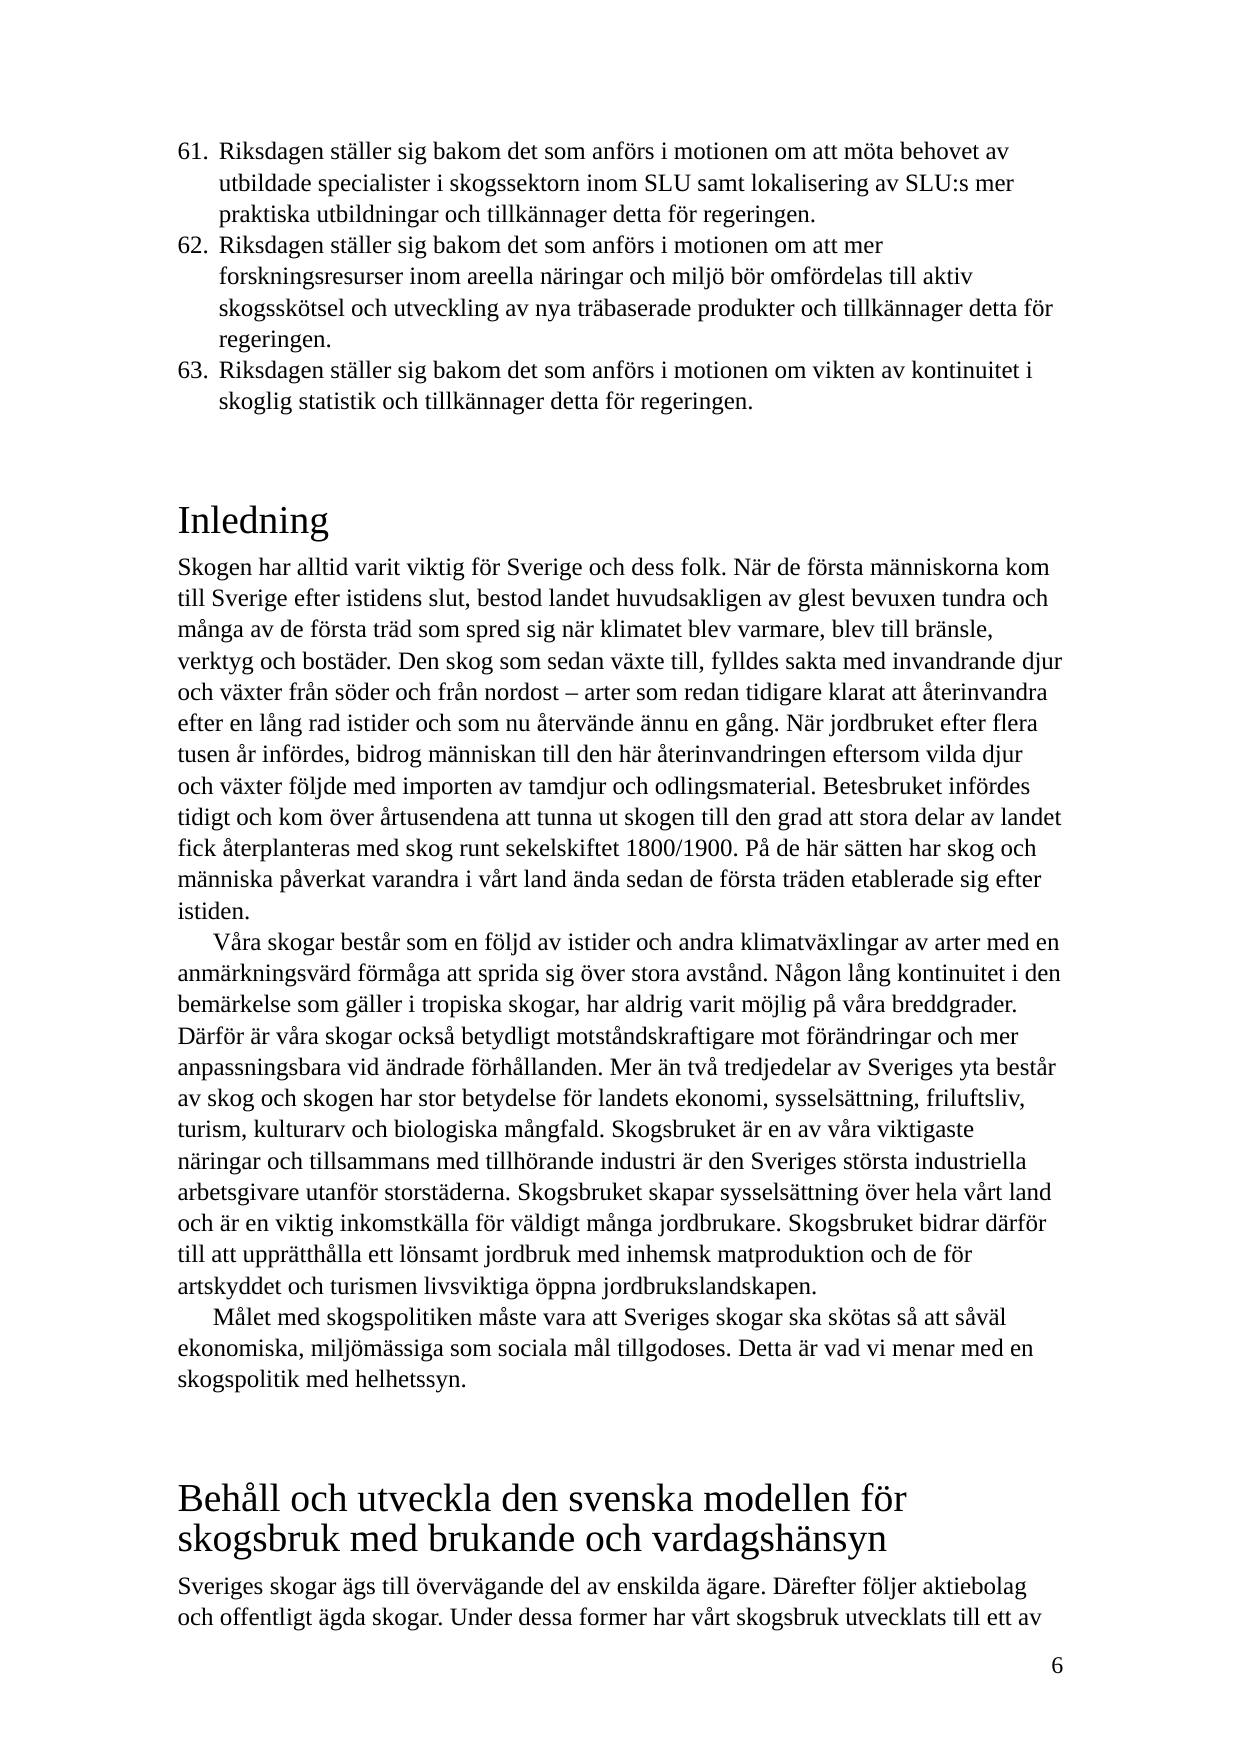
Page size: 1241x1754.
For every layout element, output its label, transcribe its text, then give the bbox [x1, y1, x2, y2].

text Skogen har alltid varit viktig för Sverige och dess folk. När de första människorna kom till Sverige efter istidens slut, bestod landet huvudsakligen av glest bevuxen tundra och många av de första träd som spred sig när klimatet blev varmare, blev till bränsle, verktyg och bostäder. Den skog som sedan växte till, fylldes sakta med invandrande djur och växter från söder och från nordost – arter som redan tidigare klarat att återinvandra efter en lång rad istider och som nu återvände ännu en gång. När jordbruket efter flera tusen år infördes, bidrog människan till den här återinvandringen eftersom vilda djur och växter följde med importen av tamdjur och odlingsmaterial. Betesbruket infördes tidigt och kom över årtusendena att tunna ut skogen till den grad att stora delar av landet fick återplanteras med skog runt sekelskiftet 1800/1900. På de här sätten har skog och människa påverkat varandra i vårt land ända sedan de första träden etablerade sig efter istiden. [177, 549, 1063, 924]
subtitle Behåll och utveckla den svenska modellen för skogsbruk med brukande och vardagshänsyn [177, 1479, 1063, 1560]
text Målet med skogspolitiken måste vara att Sveriges skogar ska skötas så att såväl ekonomiska, miljömässiga som sociala mål tillgodoses. Detta är vad vi menar med en skogspolitik med helhetssyn. [177, 1299, 1063, 1393]
text Våra skogar består som en följd av istider och andra klimatväxlingar av arter med en anmärkningsvärd förmåga att sprida sig över stora avstånd. Någon lång kontinuitet i den bemärkelse som gäller i tropiska skogar, har aldrig varit möjlig på våra breddgrader. Därför är våra skogar också betydligt motståndskraftigare mot förändringar och mer anpassningsbara vid ändrade förhållanden. Mer än två tredjedelar av Sveriges yta består av skog och skogen har stor betydelse för landets ekonomi, sysselsättning, friluftsliv, turism, kulturarv och biologiska mångfald. Skogsbruket är en av våra viktigaste näringar och tillsammans med tillhörande industri är den Sveriges största industriella arbetsgivare utanför storstäderna. Skogsbruket skapar sysselsättning över hela vårt land och är en viktig inkomstkälla för väldigt många jordbrukare. Skogsbruket bidrar därför till att upprätthålla ett lönsamt jordbruk med inhemsk matproduktion och de för artskyddet och turismen livsviktiga öppna jordbrukslandskapen. [177, 924, 1063, 1299]
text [177, 1568, 1063, 1631]
